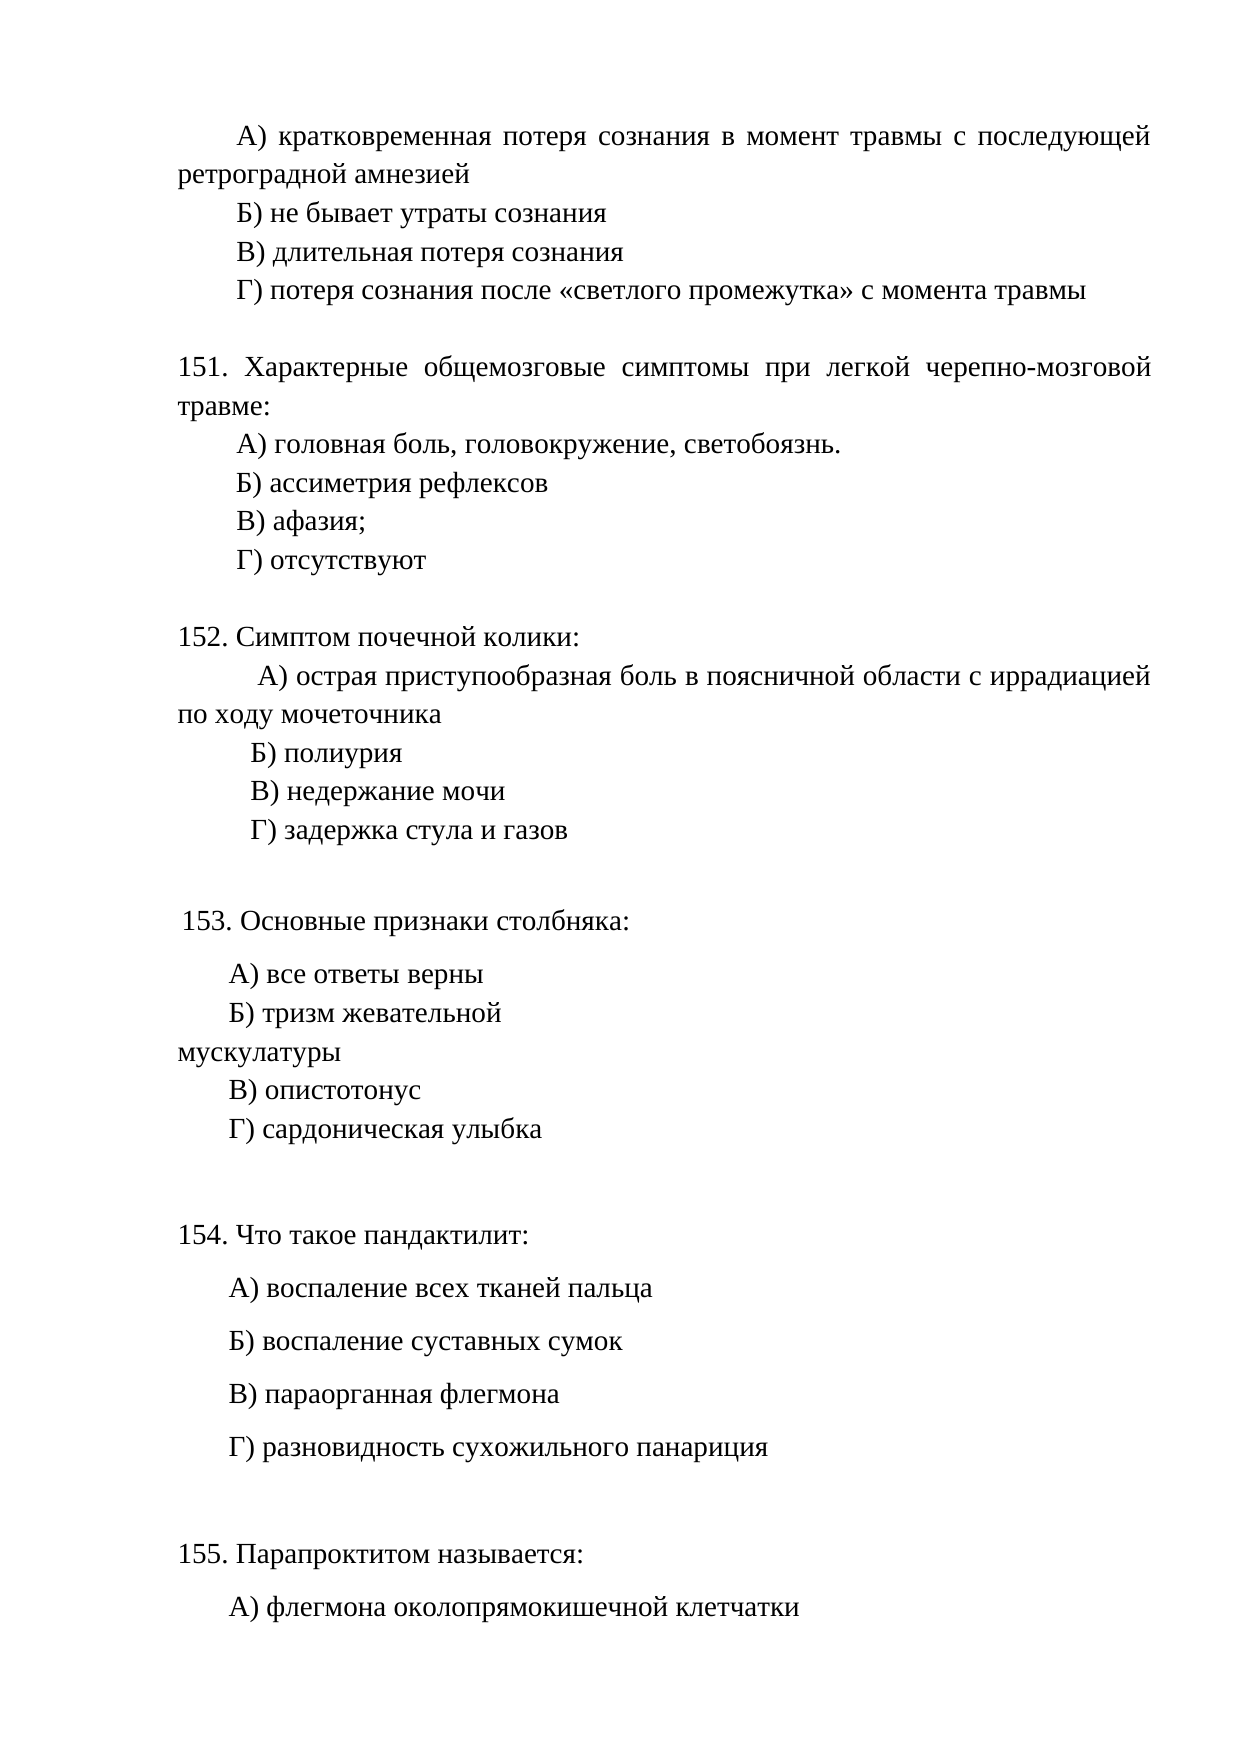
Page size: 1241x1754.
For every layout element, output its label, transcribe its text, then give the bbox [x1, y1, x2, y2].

text 152. Симптом почечной колики: [177, 619, 1152, 653]
text А) все ответы верны Б) тризм жевательной мускулатуры В) опистотонус Г) сардоническая улыбка [177, 957, 668, 1144]
text А) головная боль, головокружение, светобоязнь. [177, 426, 1152, 460]
text А) воспаление всех тканей пальца [177, 1270, 668, 1304]
text 153. Основные признаки столбняка: [181, 903, 668, 937]
text Б) не бывает утраты сознания [177, 195, 1152, 229]
text В) параорганная флегмона [177, 1376, 668, 1410]
text Г) задержка стула и газов [177, 812, 1152, 845]
text Г) разновидность сухожильного панариция [177, 1429, 827, 1463]
text 155. Парапроктитом называется: [177, 1536, 827, 1569]
text 151. Характерные общемозговые симптомы при легкой черепно-мозговой травме: [177, 349, 1152, 421]
text Б) полиурия [177, 735, 1152, 768]
text В) недержание мочи [177, 773, 1152, 807]
text Б) воспаление суставных сумок [177, 1323, 668, 1357]
text А) флегмона околопрямокишечной клетчатки [177, 1589, 827, 1622]
text 154. Что такое пандактилит: [177, 1217, 668, 1251]
text Г) потеря сознания после «светлого промежутка» с момента травмы [177, 272, 1152, 306]
text Б) ассиметрия рефлексов [177, 465, 1152, 498]
text А) острая приступообразная боль в поясничной области с иррадиацией по ходу мочеточника [177, 658, 1152, 730]
text Г) отсутствуют [177, 542, 1152, 576]
text В) афазия; [177, 503, 1152, 537]
text А) кратковременная потеря сознания в момент травмы с последующей ретроградной амнезией [177, 118, 1152, 190]
text В) длительная потеря сознания [177, 234, 1152, 267]
